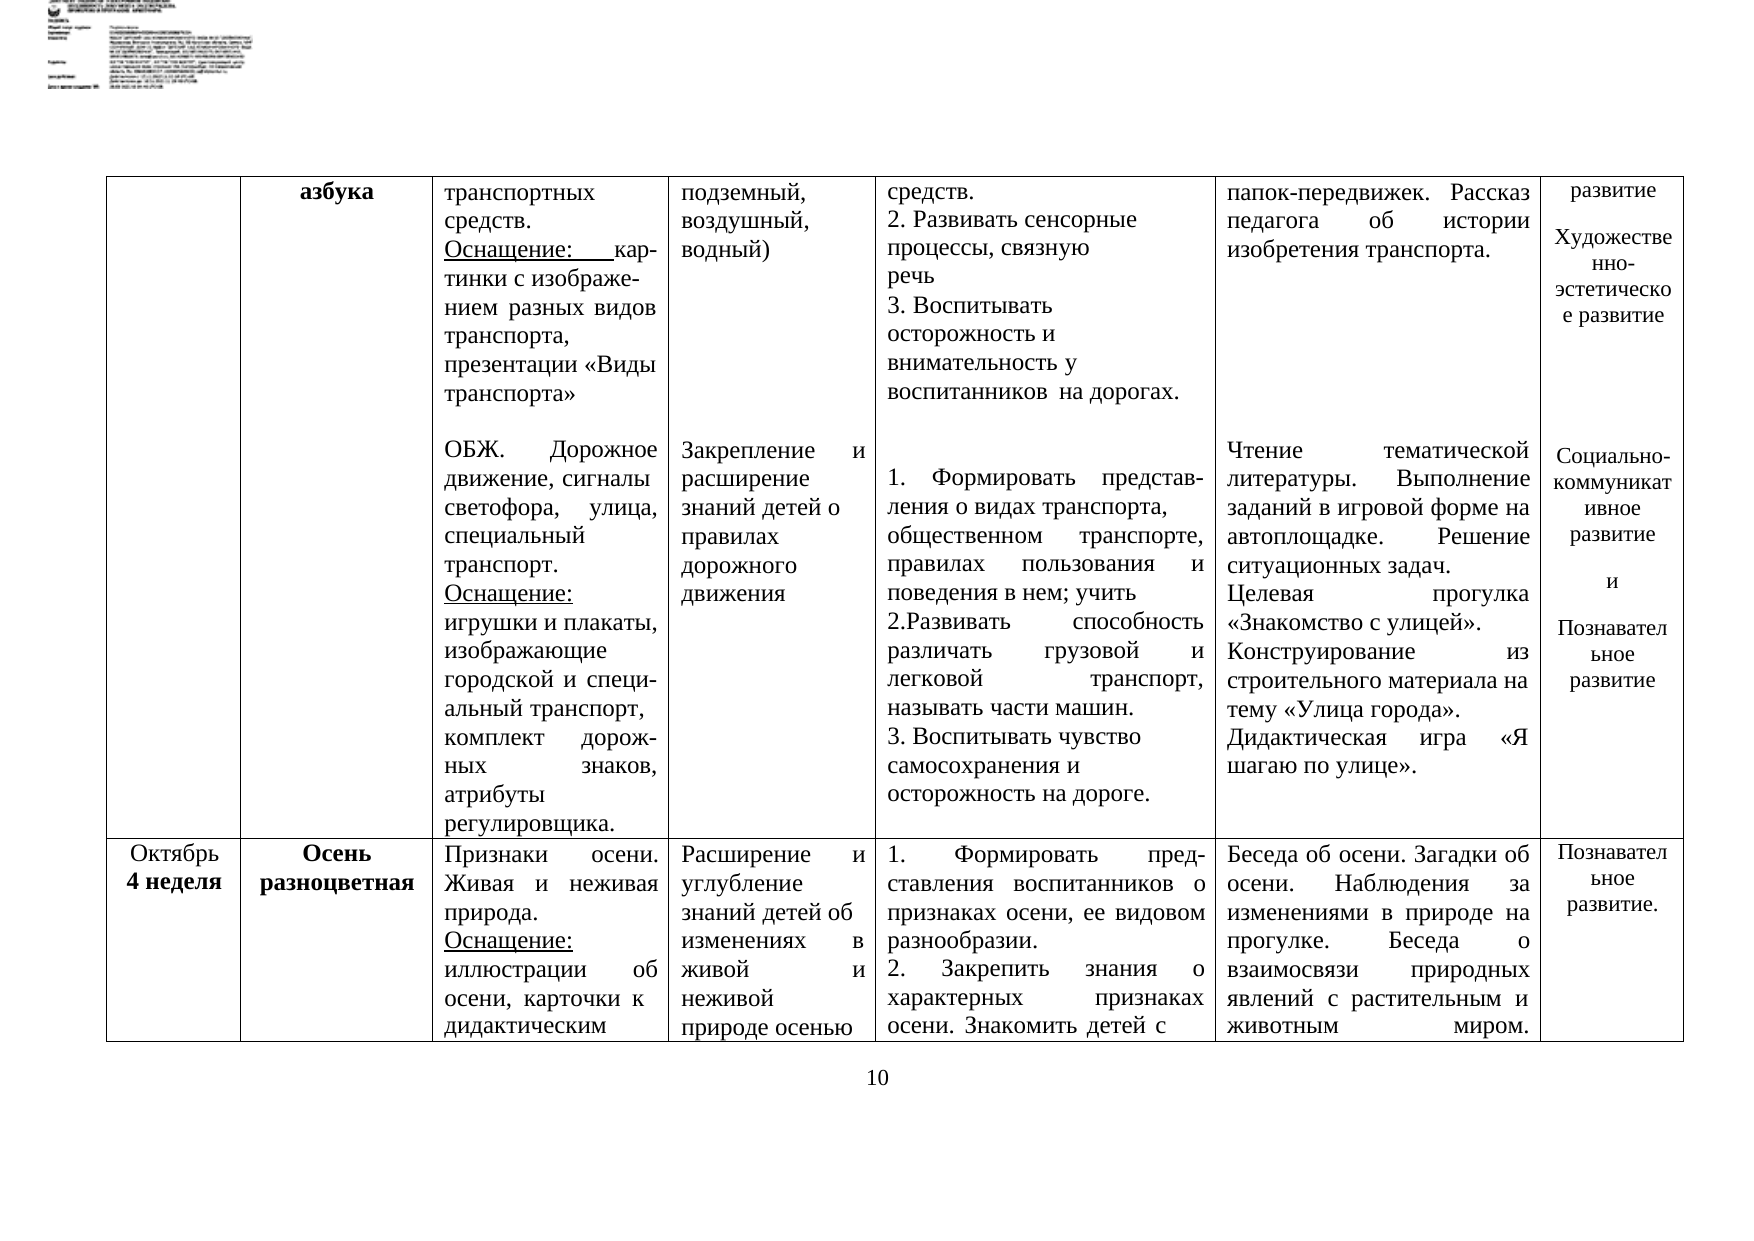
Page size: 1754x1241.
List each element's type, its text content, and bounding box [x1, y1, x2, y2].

table_header средств. Развивать сенсорные процессы, связную речь Воспитывать осторожность и внимательность у воспитанников на дорогах. 1. Формировать представ- ления о видах транспорта, общественном транспорте, правилах пользования и поведения в нем; учить 2.Развивать способность различать грузовой и легковой транспорт, называть части машин. 3. Воспитывать чувство самосохранения и осторожность на дороге. [876, 177, 1215, 838]
table_cell Формировать пред- ставления воспитанников о признаках осени, ее видовом разнообразии. Закрепить знания о характерных признаках осени. Знакомить детей с [876, 839, 1215, 1041]
table_header развитие Художестве нно- эстетическо е развитие Социально- коммуникат ивное развитие и Познавател ьное развитие [1541, 177, 1683, 838]
table_header папок-передвижек. Рассказ педагога об истории изобретения транспорта. Чтение тематической литературы. Выполнение заданий в игровой форме на автоплощадке. Решение ситуационных задач. Целевая прогулка «Знакомство с улицей». Конструирование из строительного материала на тему «Улица города». Дидактическая игра «Я шагаю по улице». [1216, 177, 1540, 838]
table_cell Осень разноцветная [241, 839, 432, 1041]
table_header транспортных средств. Оснащение: кар- тинки с изображе- нием разных видов транспорта, презентации «Виды транспорта» ОБЖ. Дорожное движение, сигналы светофора, улица, специальный транспорт. Оснащение: игрушки и плакаты, изображающие городской и специ- альный транспорт, комплект дорож- ных знаков, атрибуты регулировщика. [433, 177, 668, 838]
table_cell Беседа об осени. Загадки об осени. Наблюдения за изменениями в природе на прогулке. Беседа о взаимосвязи природных явлений с растительным и животным миром. [1216, 839, 1540, 1041]
table_cell Признаки осени. Живая и неживая природа. Оснащение: иллюстрации об осени, карточки к дидактическим [433, 839, 668, 1041]
table_cell Познавател ьное развитие. [1541, 839, 1683, 1041]
table_header [107, 177, 240, 838]
picture [47, 0, 253, 89]
table_cell Октябрь 4 неделя [107, 839, 240, 1041]
table_header подземный, воздушный, водный) Закрепление и расширение знаний детей о правилах дорожного движения [669, 177, 875, 838]
table_cell Расширение и углубление знаний детей об изменениях в живой и неживой природе осенью [669, 839, 875, 1041]
table_header азбука [241, 177, 432, 838]
